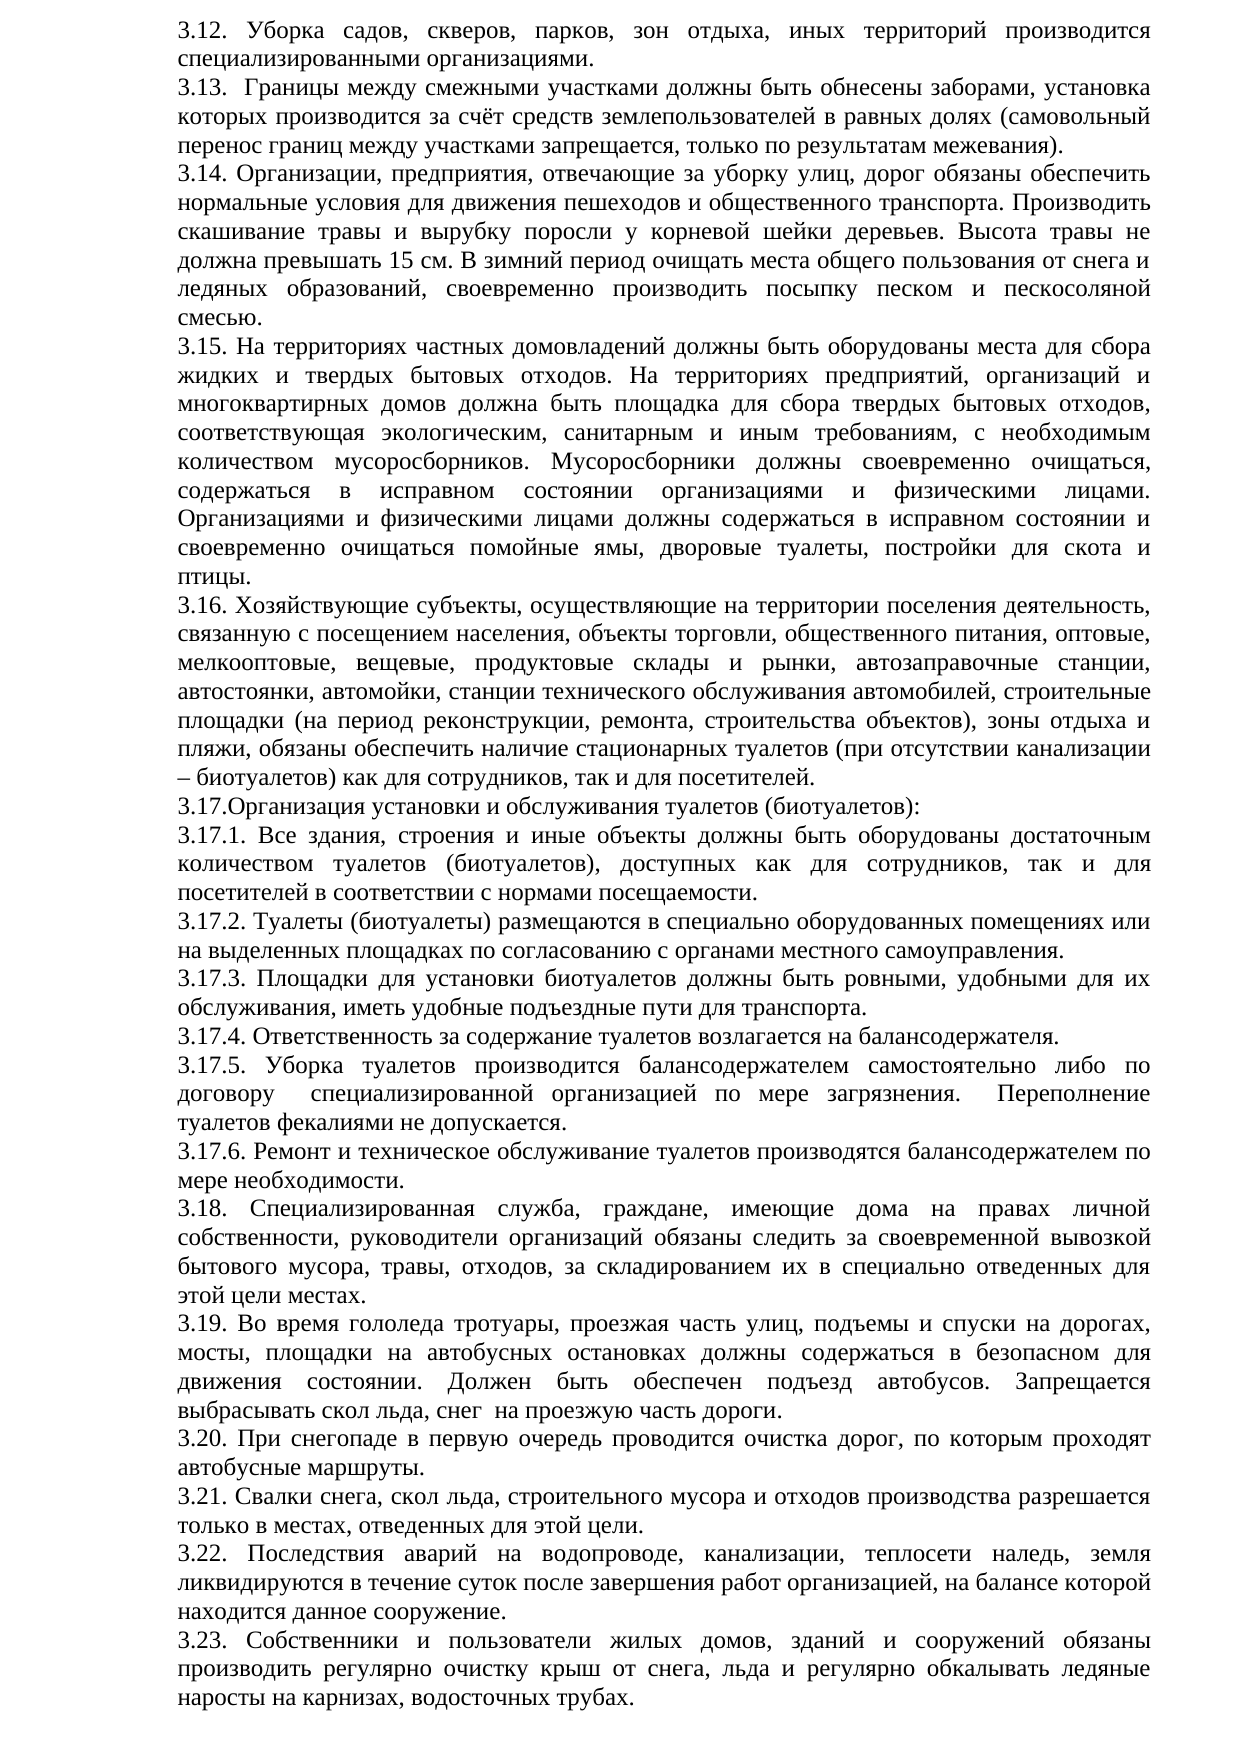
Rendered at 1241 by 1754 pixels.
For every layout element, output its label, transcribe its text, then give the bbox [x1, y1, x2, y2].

text 3.17.4. Ответственность за содержание туалетов возлагается на балансодержателя. [177, 1021, 1152, 1050]
text 3.17.1. Все здания, строения и иные объекты должны быть оборудованы достаточным количеством туалетов (биотуалетов), доступных как для сотрудников, так и для посетителей в соответствии с нормами посещаемости. [177, 820, 1152, 906]
text 3.19. Во время гололеда тротуары, проезжая часть улиц, подъемы и спуски на дорогах, мосты, площадки на автобусных остановках должны содержаться в безопасном для движения состоянии. Должен быть обеспечен подъезд автобусов. Запрещается выбрасывать скол льда, снег на проезжую часть дороги. [177, 1308, 1152, 1423]
text 3.14. Организации, предприятия, отвечающие за уборку улиц, дорог обязаны обеспечить нормальные условия для движения пешеходов и общественного транспорта. Производить скашивание травы и вырубку поросли у корневой шейки деревьев. Высота травы не должна превышать . В зимний период очищать места общего пользования от снега и ледяных образований, своевременно производить посыпку песком и пескосоляной смесью. [177, 158, 1152, 331]
text 3.13. Границы между смежными участками должны быть обнесены заборами, установка которых производится за счёт средств землепользователей в равных долях (самовольный перенос границ между участками запрещается, только по результатам межевания). [177, 72, 1152, 158]
text 3.15. На территориях частных домовладений должны быть оборудованы места для сбора жидких и твердых бытовых отходов. На территориях предприятий, организаций и многоквартирных домов должна быть площадка для сбора твердых бытовых отходов, соответствующая экологическим, санитарным и иным требованиям, с необходимым количеством мусоросборников. Мусоросборники должны своевременно очищаться, содержаться в исправном состоянии организациями и физическими лицами. Организациями и физическими лицами должны содержаться в исправном состоянии и своевременно очищаться помойные ямы, дворовые туалеты, постройки для скота и птицы. [177, 331, 1152, 590]
text 3.17.2. Туалеты (биотуалеты) размещаются в специально оборудованных помещениях или на выделенных площадках по согласованию с органами местного самоуправления. [177, 906, 1152, 963]
text 3.12. Уборка садов, скверов, парков, зон отдыха, иных территорий производится специализированными организациями. [177, 15, 1152, 72]
text 3.22. Последствия аварий на водопроводе, канализации, теплосети наледь, земля ликвидируются в течение суток после завершения работ организацией, на балансе которой находится данное сооружение. [177, 1538, 1152, 1625]
text 3.20. При снегопаде в первую очередь проводится очистка дорог, по которым проходят автобусные маршруты. [177, 1423, 1152, 1481]
text 3.23. Собственники и пользователи жилых домов, зданий и сооружений обязаны производить регулярно очистку крыш от снега, льда и регулярно обкалывать ледяные наросты на карнизах, водосточных трубах. [177, 1625, 1152, 1711]
text 3.17.5. Уборка туалетов производится балансодержателем самостоятельно либо по договору специализированной организацией по мере загрязнения. Переполнение туалетов фекалиями не допускается. [177, 1050, 1152, 1136]
text 3.17.6. Ремонт и техническое обслуживание туалетов производятся балансодержателем по мере необходимости. [177, 1136, 1152, 1193]
text 3.16. Хозяйствующие субъекты, осуществляющие на территории поселения деятельность, связанную с посещением населения, объекты торговли, общественного питания, оптовые, мелкооптовые, вещевые, продуктовые склады и рынки, автозаправочные станции, автостоянки, автомойки, станции технического обслуживания автомобилей, строительные площадки (на период реконструкции, ремонта, строительства объектов), зоны отдыха и пляжи, обязаны обеспечить наличие стационарных туалетов (при отсутствии канализации – биотуалетов) как для сотрудников, так и для посетителей. [177, 590, 1152, 791]
text 3.17.3. Площадки для установки биотуалетов должны быть ровными, удобными для их обслуживания, иметь удобные подъездные пути для транспорта. [177, 963, 1152, 1021]
text 3.21. Свалки снега, скол льда, строительного мусора и отходов производства разрешается только в местах, отведенных для этой цели. [177, 1481, 1152, 1538]
text 3.18. Специализированная служба, граждане, имеющие дома на правах личной собственности, руководители организаций обязаны следить за своевременной вывозкой бытового мусора, травы, отходов, за складированием их в специально отведенных для этой цели местах. [177, 1193, 1152, 1308]
text 3.17.Организация установки и обслуживания туалетов (биотуалетов): [177, 791, 1152, 820]
